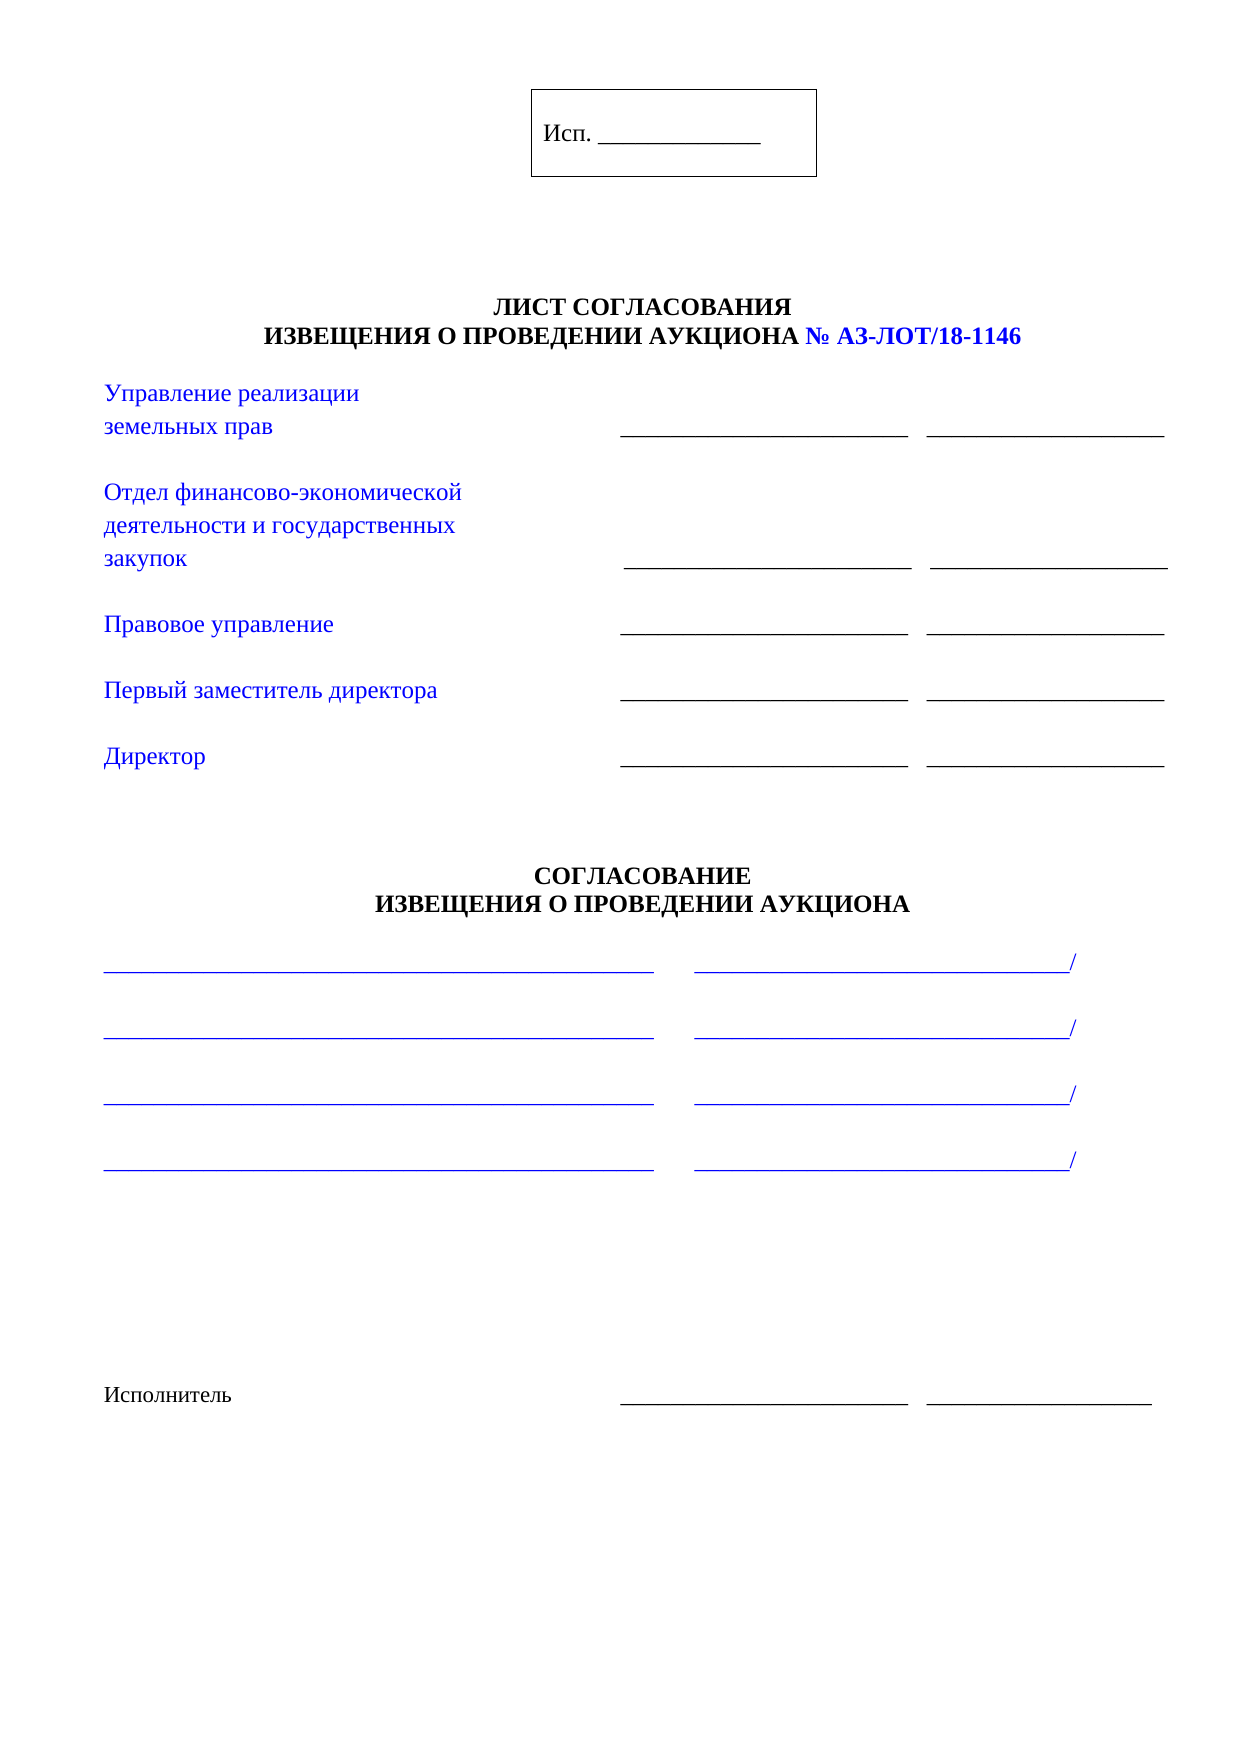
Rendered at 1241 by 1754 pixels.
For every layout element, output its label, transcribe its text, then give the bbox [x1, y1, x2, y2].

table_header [532, 90, 816, 176]
text Директор _______________________ ___________________ [103, 741, 1181, 770]
text ИЗВЕЩЕНИЯ О ПРОВЕДЕНИИ АУКЦИОНА [103, 889, 1181, 918]
text Управление реализации [103, 378, 1181, 407]
text ____________________________________________ ______________________________/ [103, 1013, 1181, 1042]
text ____________________________________________ ______________________________/ [103, 947, 1181, 976]
text закупок _______________________ ___________________ [103, 543, 1181, 572]
text Отдел финансово-экономической [103, 477, 1181, 506]
text ЛИСТ СОГЛАСОВАНИЯ [103, 292, 1181, 321]
text ____________________________________________ ______________________________/ [103, 1079, 1181, 1108]
text СОГЛАСОВАНИЕ [103, 861, 1181, 889]
text Исполнитель _______________________ __________________ [103, 1379, 1181, 1408]
text деятельности и государственных [103, 510, 1181, 539]
text Первый заместитель директора _______________________ ___________________ [103, 675, 1181, 704]
text Правовое управление _______________________ ___________________ [103, 609, 1181, 638]
text земельных прав _______________________ ___________________ [103, 411, 1181, 440]
text ____________________________________________ ______________________________/ [103, 1145, 1181, 1174]
text ИЗВЕЩЕНИЯ О ПРОВЕДЕНИИ АУКЦИОНА № АЗ-ЛОТ/18-1146 [103, 321, 1181, 349]
